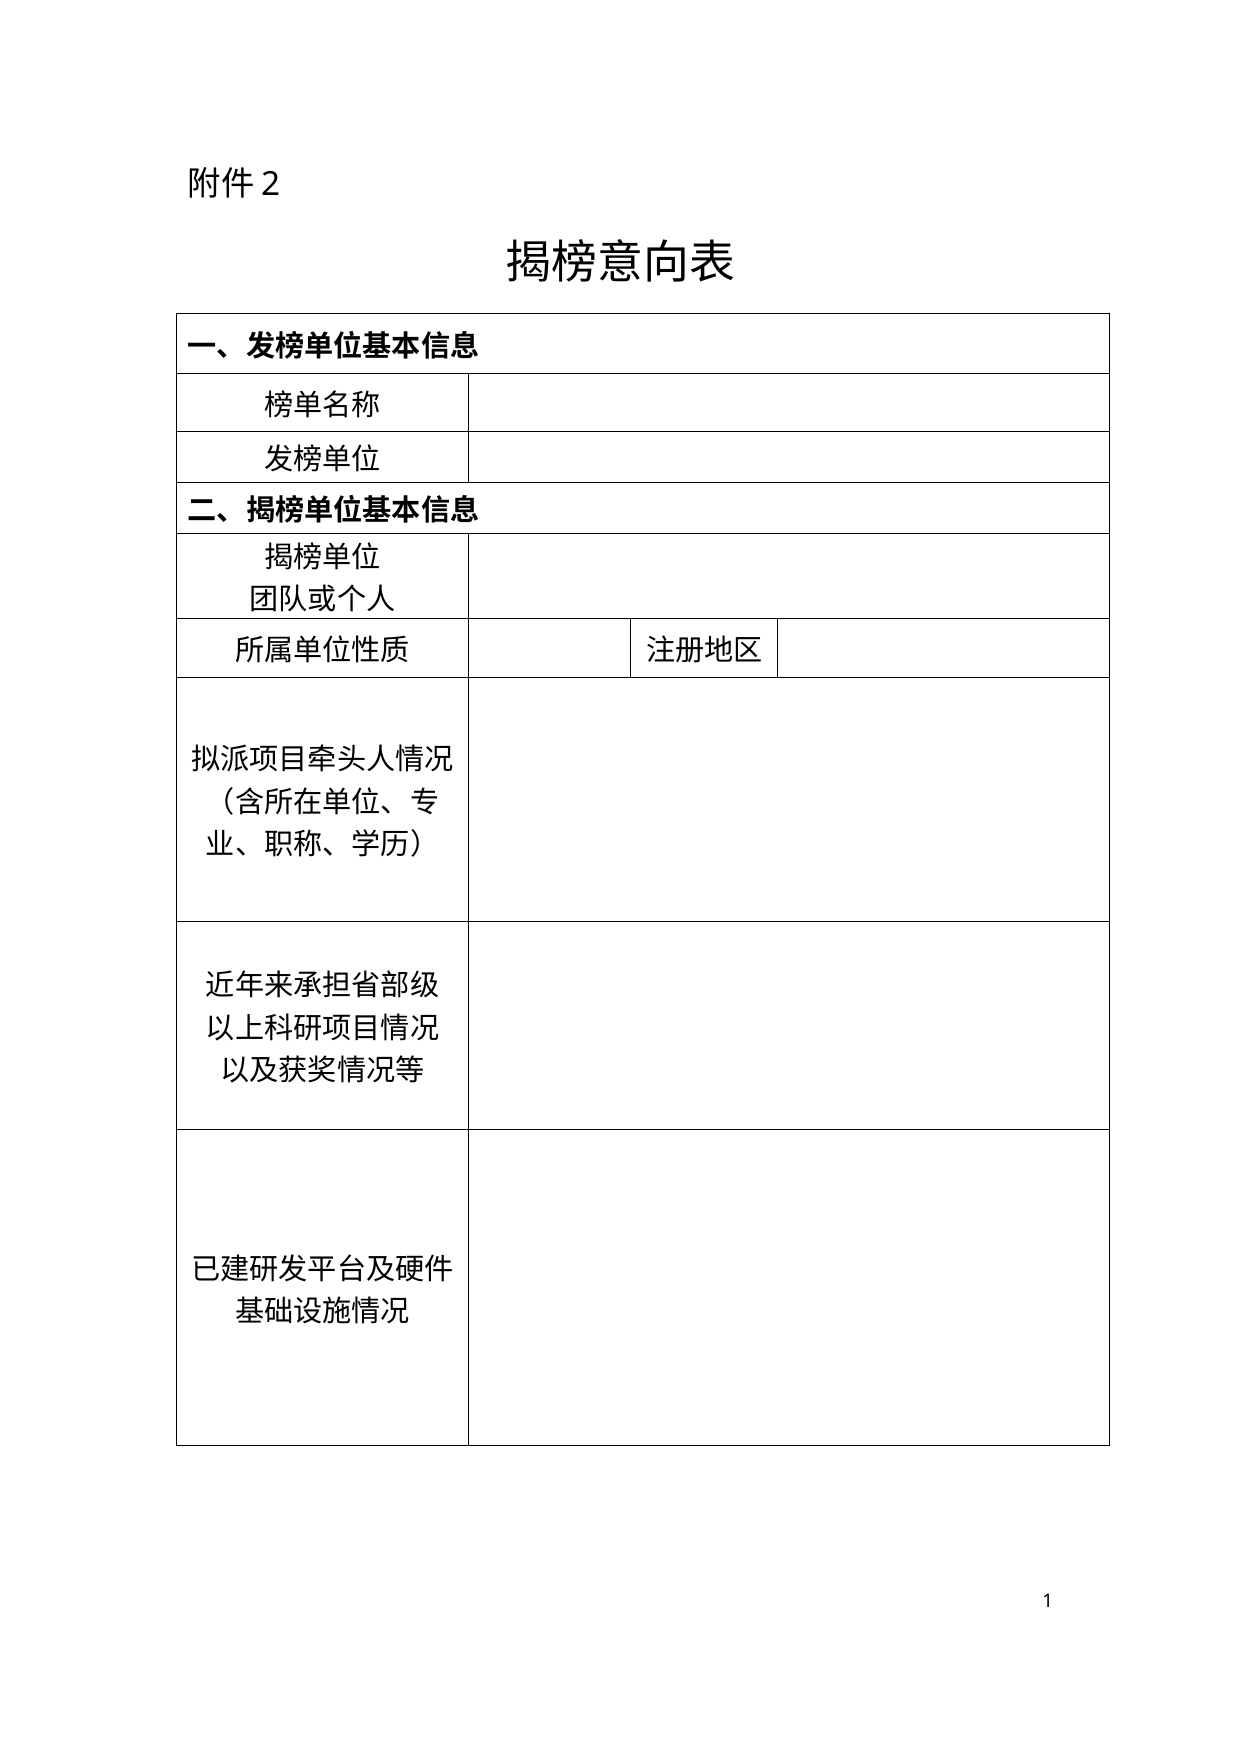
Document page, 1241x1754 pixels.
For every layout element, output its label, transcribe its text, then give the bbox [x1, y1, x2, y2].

table_cell 二、揭榜单位基本信息 [177, 483, 1109, 533]
text 附件2 [187, 156, 1053, 205]
table_cell 已建研发平台及硬件基础设施情况 [177, 1130, 468, 1445]
table_cell [469, 619, 630, 677]
text 揭榜意向表 [187, 226, 1053, 292]
table_header 一、发榜单位基本信息 [177, 314, 1109, 373]
table_cell 所属单位性质 [177, 619, 468, 677]
table_cell [778, 619, 1109, 677]
table_cell [469, 432, 1109, 482]
table_cell 注册地区 [631, 619, 777, 677]
table_cell 近年来承担省部级 以上科研项目情况 以及获奖情况等 [177, 922, 468, 1129]
table_cell [469, 534, 1109, 618]
table_cell 揭榜单位 团队或个人 [177, 534, 468, 618]
table_cell [469, 678, 1109, 921]
table_cell 榜单名称 [177, 374, 468, 431]
table_cell 拟派项目牵头人情况（含所在单位、专业、职称、学历） [177, 678, 468, 921]
table_cell [469, 374, 1109, 431]
table_cell [469, 1130, 1109, 1445]
table_cell 发榜单位 [177, 432, 468, 482]
table_cell [469, 922, 1109, 1129]
